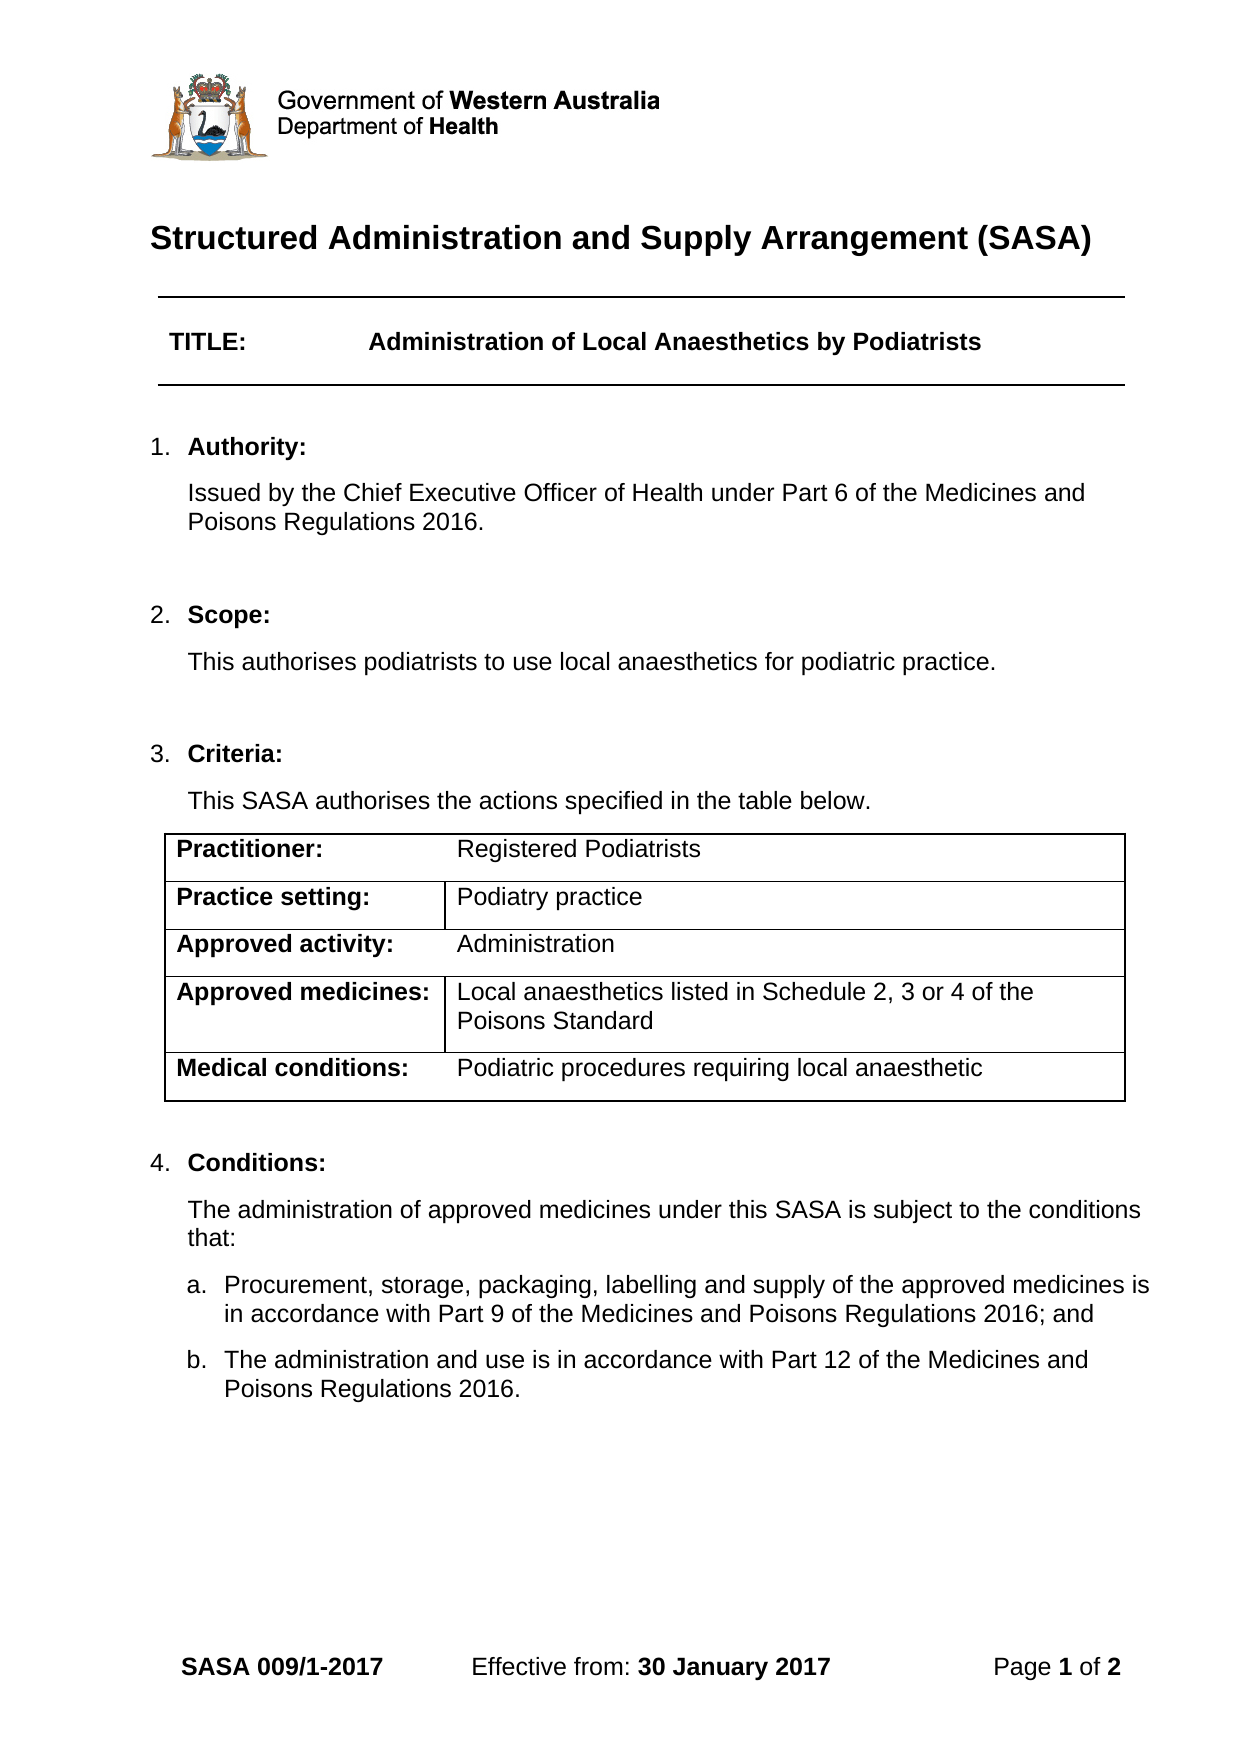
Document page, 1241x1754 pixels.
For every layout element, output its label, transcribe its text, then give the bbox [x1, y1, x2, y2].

table_cell Podiatric procedures requiring local anaesthetic [445, 1053, 1124, 1100]
table_header Registered Podiatrists [445, 835, 1124, 881]
text This authorises podiatrists to use local anaesthetics for podiatric practice. [187, 647, 1152, 675]
table_header TITLE: [158, 298, 357, 384]
table_cell Approved activity: [166, 930, 445, 976]
table_cell Approved medicines: [166, 977, 444, 1052]
table_header Practitioner: [166, 835, 445, 881]
list Conditions: [150, 1148, 1152, 1177]
table_cell Podiatry practice [446, 882, 1124, 928]
text Structured Administration and Supply Arrangement (SASA) [150, 218, 1152, 257]
list This SASA authorises the actions specified in the table below. [187, 786, 1152, 815]
table_cell Administration [445, 930, 1124, 976]
list Scope: [150, 600, 1152, 629]
list Criteria: [150, 739, 1152, 768]
table_cell Medical conditions: [166, 1053, 445, 1100]
table_cell Practice setting: [166, 882, 444, 928]
table_header Administration of Local Anaesthetics by Podiatrists [357, 298, 1125, 384]
list Procurement, storage, packaging, labelling and supply of the approved medicines is in accordance with Part 9 of the Medicines and Poisons Regulations 2016; and [186, 1270, 1152, 1327]
list Issued by the Chief Executive Officer of Health under Part 6 of the Medicines and Poisons Regulations 2016. [187, 478, 1152, 536]
list The administration and use is in accordance with Part 12 of the Medicines and Poisons Regulations 2016. [186, 1345, 1152, 1403]
list Authority: [150, 432, 1152, 461]
table_cell Local anaesthetics listed in Schedule 2, 3 or 4 of the Poisons Standard [446, 977, 1124, 1052]
picture [150, 73, 659, 163]
list The administration of approved medicines under this SASA is subject to the conditions that: [187, 1195, 1152, 1252]
